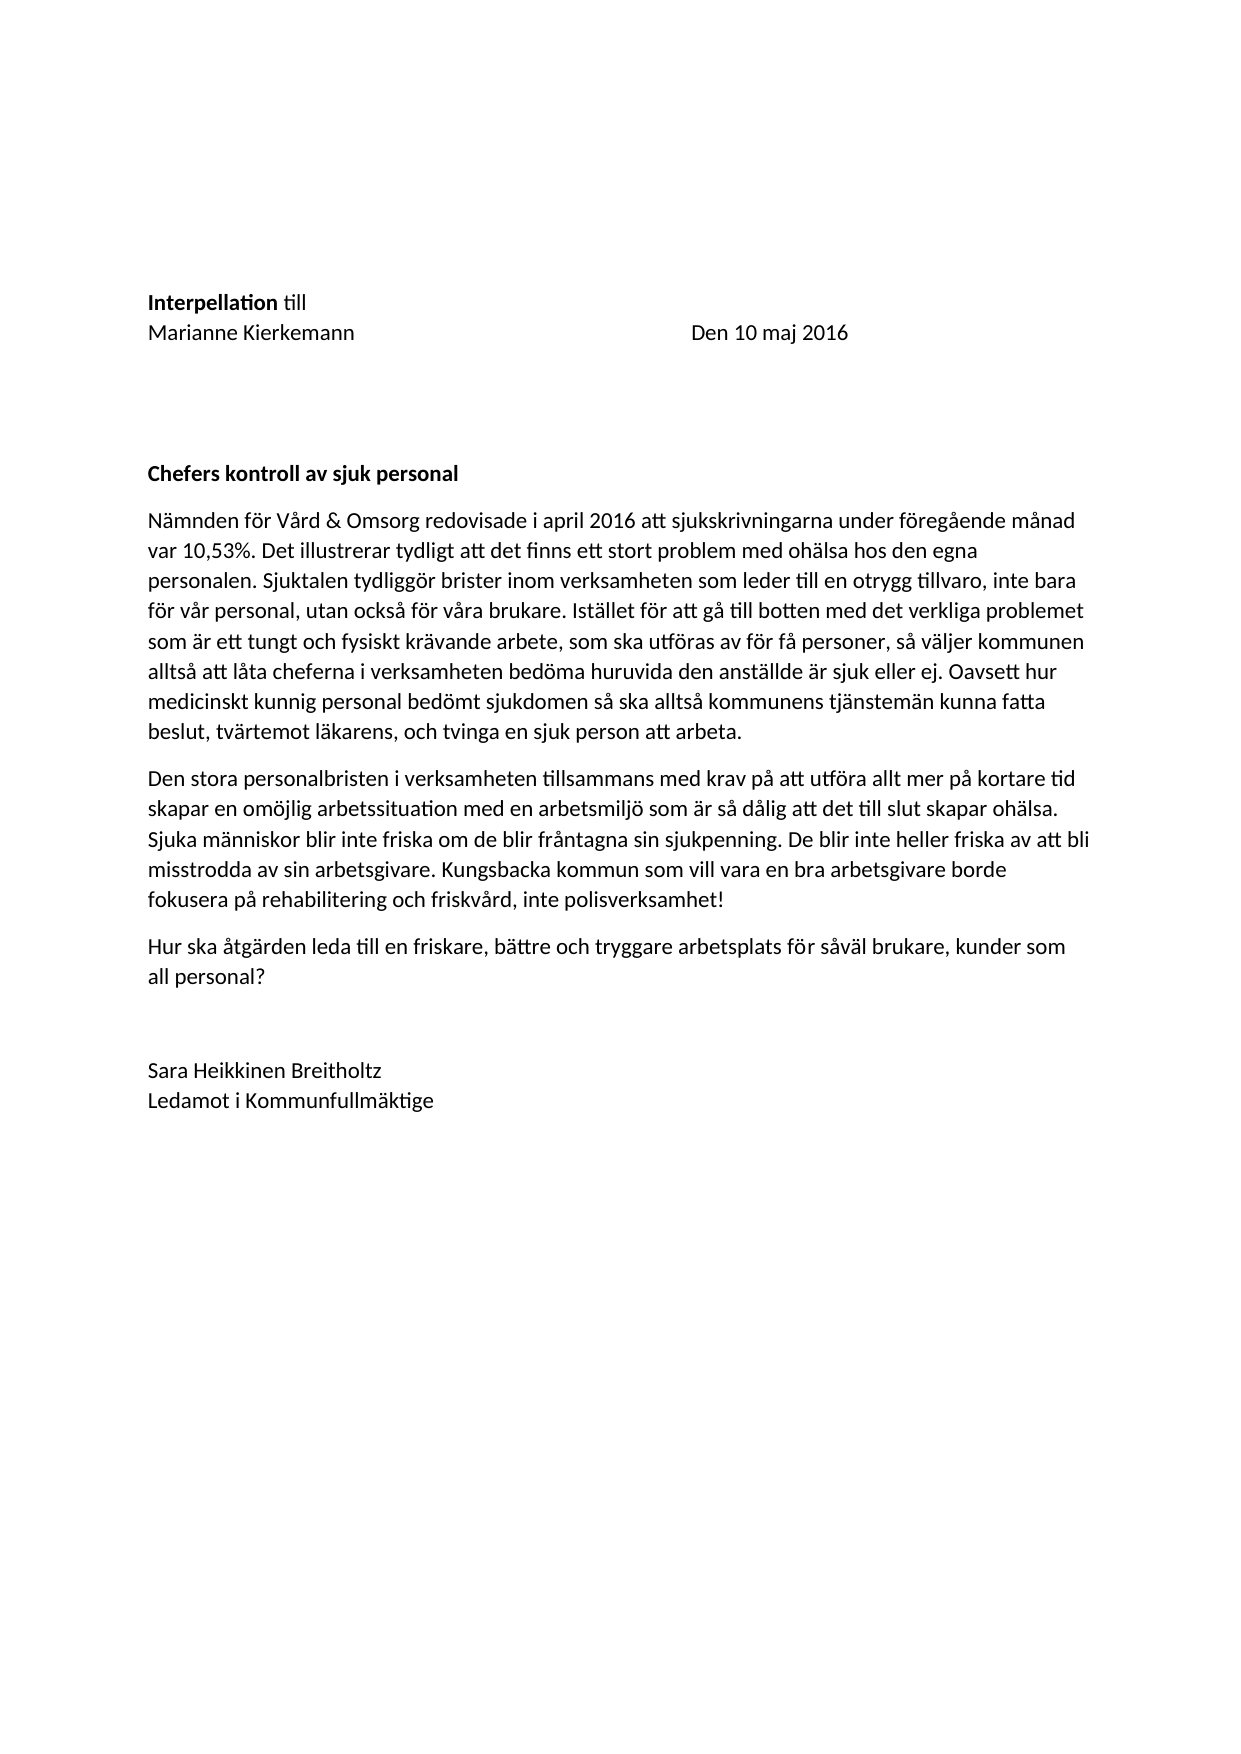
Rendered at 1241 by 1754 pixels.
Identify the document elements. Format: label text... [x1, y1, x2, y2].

text Den stora personalbristen i verksamheten tillsammans med krav på att utföra allt mer på kortare tid skapar en omöjlig arbetssituation med en arbetsmiljö som är så dålig att det till slut skapar ohälsa. Sjuka människor blir inte friska om de blir fråntagna sin sjukpenning. De blir inte heller friska av att bli misstrodda av sin arbetsgivare. Kungsbacka kommun som vill vara en bra arbetsgivare borde fokusera på rehabilitering och friskvård, inte polisverksamhet! [148, 764, 1093, 913]
text Sara Heikkinen Breitholtz Ledamot i Kommunfullmäktige [148, 1056, 1093, 1114]
text Nämnden för Vård & Omsorg redovisade i april 2016 att sjukskrivningarna under föregående månad var 10,53%. Det illustrerar tydligt att det finns ett stort problem med ohälsa hos den egna personalen. Sjuktalen tydliggör brister inom verksamheten som leder till en otrygg tillvaro, inte bara för vår personal, utan också för våra brukare. Istället för att gå till botten med det verkliga problemet som är ett tungt och fysiskt krävande arbete, som ska utföras av för få personer, så väljer kommunen alltså att låta cheferna i verksamheten bedöma huruvida den anställde är sjuk eller ej. Oavsett hur medicinskt kunnig personal bedömt sjukdomen så ska alltså kommunens tjänstemän kunna fatta beslut, tvärtemot läkarens, och tvinga en sjuk person att arbeta. [148, 506, 1093, 745]
text Interpellation till Marianne Kierkemann Den 10 maj 2016 [148, 288, 1093, 346]
text Hur ska åtgärden leda till en friskare, bättre och tryggare arbetsplats för såväl brukare, kunder som all personal? [148, 932, 1093, 990]
text Chefers kontroll av sjuk personal [148, 459, 1093, 487]
